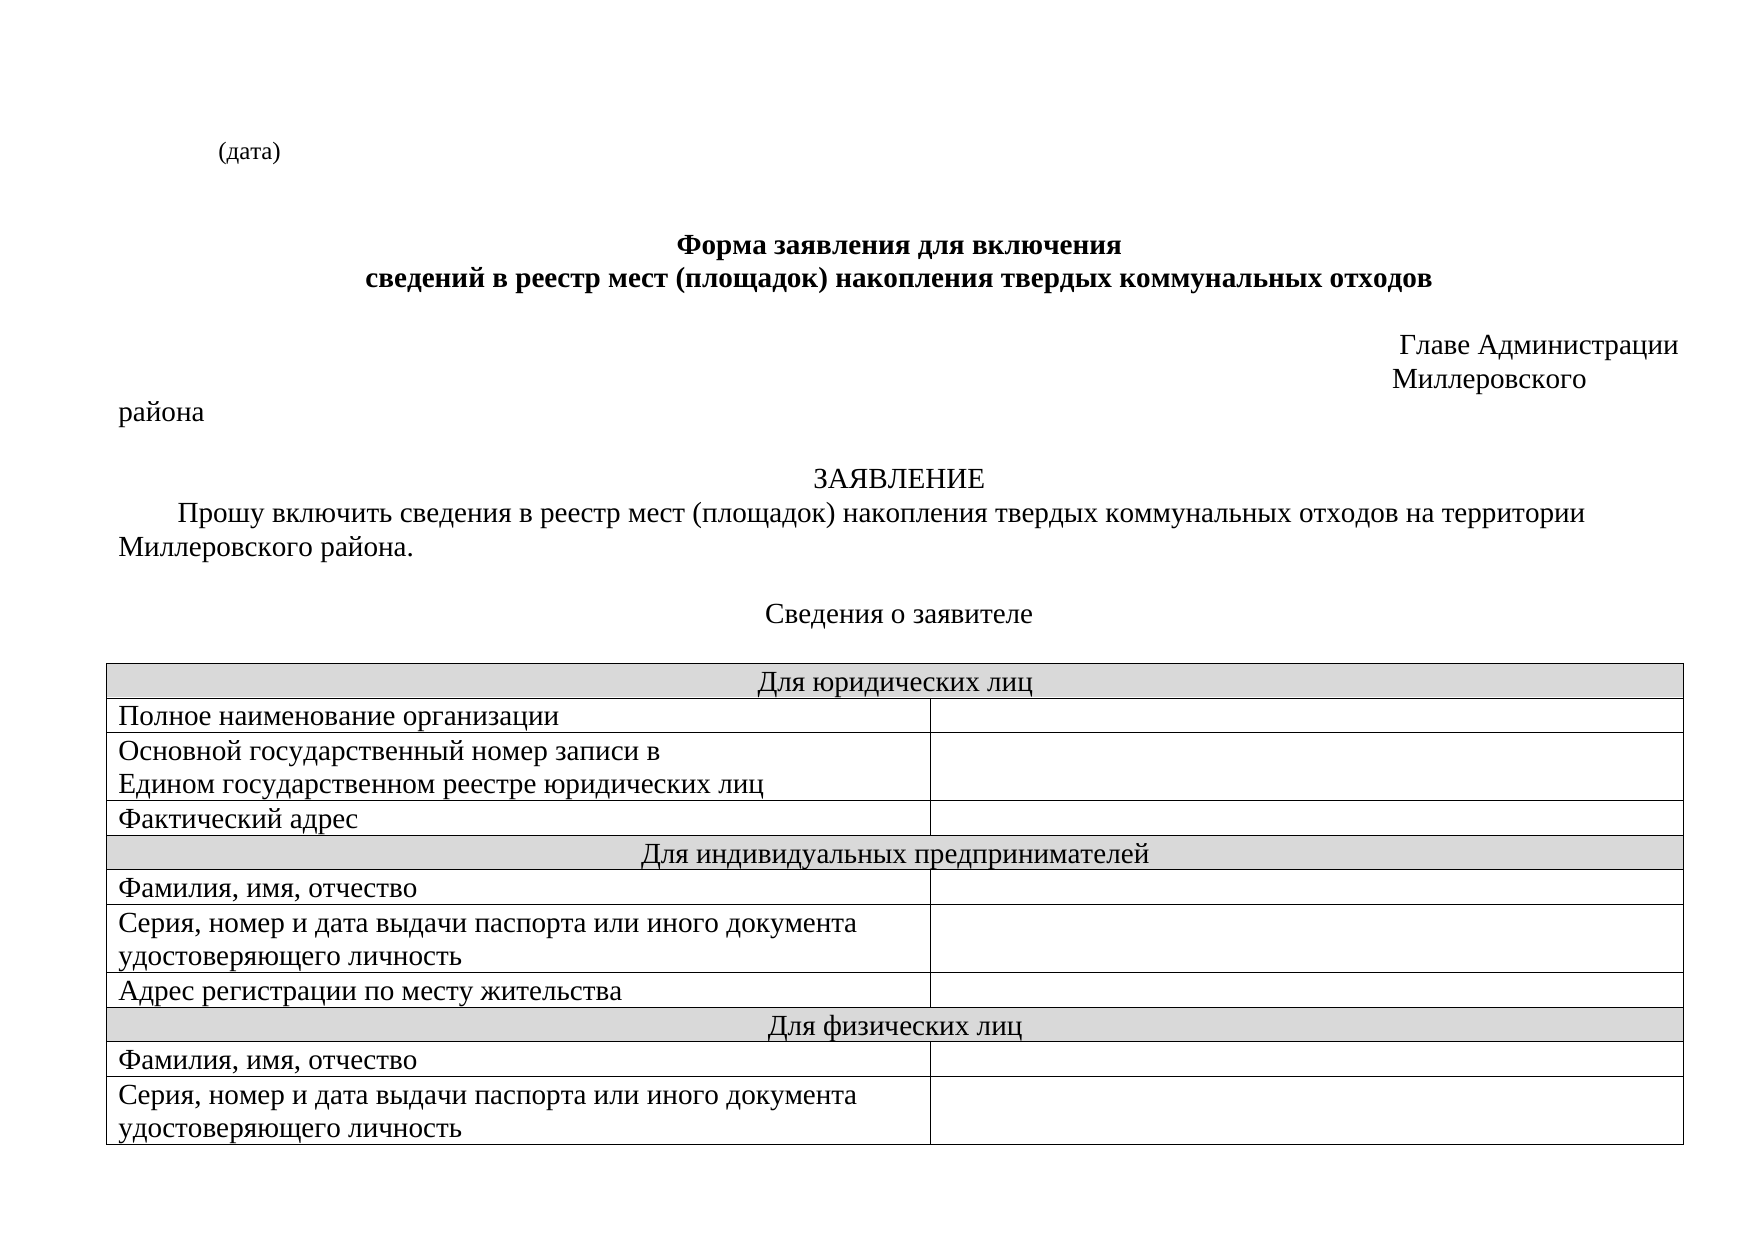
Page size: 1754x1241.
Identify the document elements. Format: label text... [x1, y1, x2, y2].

text Миллеровского района [118, 361, 1680, 428]
table_cell Для физических лиц [107, 1008, 1683, 1041]
table_cell [931, 1077, 1683, 1144]
table_cell Для индивидуальных предпринимателей [107, 836, 1683, 869]
table_cell [931, 905, 1683, 972]
table_cell [931, 973, 1683, 1007]
text ЗАЯВЛЕНИЕ [118, 462, 1680, 495]
table_header Для юридических лиц [107, 664, 1683, 697]
text Главе Администрации [118, 327, 1680, 361]
text Сведения о заявителе [118, 596, 1680, 629]
table_cell Фактический адрес [107, 801, 930, 835]
table_cell Адрес регистрации по месту жительства [107, 973, 930, 1007]
table_cell Основной государственный номер записи в Едином государственном реестре юридических лиц [107, 733, 930, 800]
table_cell Полное наименование организации [107, 699, 930, 732]
text сведений в реестр мест (площадок) накопления твердых коммунальных отходов [118, 260, 1680, 294]
table_cell Серия, номер и дата выдачи паспорта или иного документа удостоверяющего личность [107, 1077, 930, 1144]
text (дата) [118, 136, 1680, 164]
table_cell [931, 699, 1683, 732]
table_cell [931, 733, 1683, 800]
table_cell Фамилия, имя, отчество [107, 1042, 930, 1076]
table_cell [931, 801, 1683, 835]
text Прошу включить сведения в реестр мест (площадок) накопления твердых коммунальных отходов на территории Миллеровского района. [118, 495, 1680, 562]
table_cell Фамилия, имя, отчество [107, 870, 930, 904]
table_cell [931, 870, 1683, 904]
text Форма заявления для включения [118, 227, 1680, 260]
table_cell [931, 1042, 1683, 1076]
table_cell Серия, номер и дата выдачи паспорта или иного документа удостоверяющего личность [107, 905, 930, 972]
